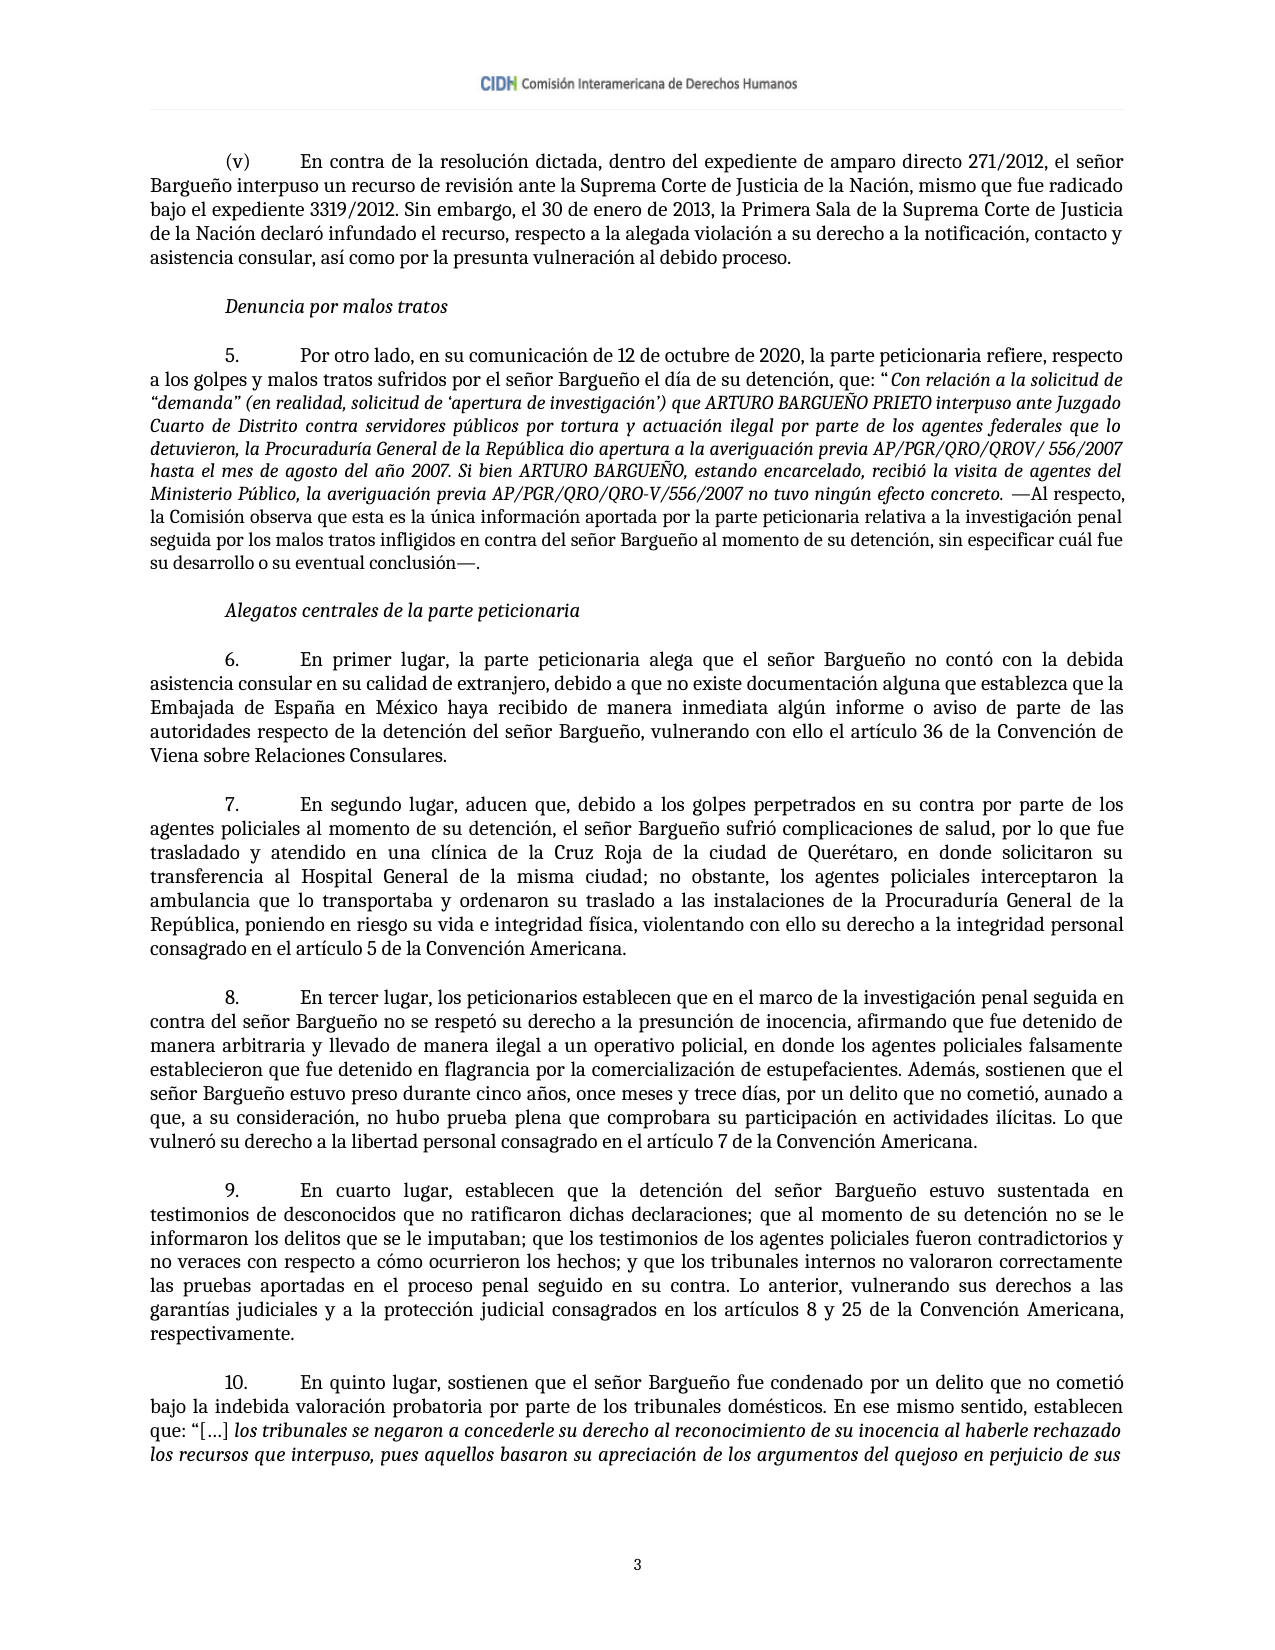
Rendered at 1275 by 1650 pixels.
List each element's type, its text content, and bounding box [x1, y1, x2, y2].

list En cuarto lugar, establecen que la detención del señor Bargueño estuvo sustentada en testimonios de desconocidos que no ratificaron dichas declaraciones; que al momento de su detención no se le informaron los delitos que se le imputaban; que los testimonios de los agentes policiales fueron contradictorios y no veraces con respecto a cómo ocurrieron los hechos; y que los tribunales internos no valoraron correctamente las pruebas aportadas en el proceso penal seguido en su contra. Lo anterior, vulnerando sus derechos a las garantías judiciales y a la protección judicial consagrados en los artículos 8 y 25 de la Convención Americana, respectivamente. [150, 1178, 1125, 1346]
list En tercer lugar, los peticionarios establecen que en el marco de la investigación penal seguida en contra del señor Bargueño no se respetó su derecho a la presunción de inocencia, afirmando que fue detenido de manera arbitraria y llevado de manera ilegal a un operativo policial, en donde los agentes policiales falsamente establecieron que fue detenido en flagrancia por la comercialización de estupefacientes. Además, sostienen que el señor Bargueño estuvo preso durante cinco años, once meses y trece días, por un delito que no cometió, aunado a que, a su consideración, no hubo prueba plena que comprobara su participación en actividades ilícitas. Lo que vulneró su derecho a la libertad personal consagrado en el artículo 7 de la Convención Americana. [150, 986, 1125, 1153]
list Por otro lado, en su comunicación de 12 de octubre de 2020, la parte peticionaria refiere, respecto a los golpes y malos tratos sufridos por el señor Bargueño el día de su detención, que: “Con relación a la solicitud de “demanda” (en realidad, solicitud de ‘apertura de investigación’) que ARTURO BARGUEÑO PRIETO interpuso ante Juzgado Cuarto de Distrito contra servidores públicos por tortura y actuación ilegal por parte de los agentes federales que lo detuvieron, la Procuraduría General de la República dio apertura a la averiguación previa AP/PGR/QRO/QROV/ 556/2007 hasta el mes de agosto del año 2007. Si bien ARTURO BARGUEÑO, estando encarcelado, recibió la visita de agentes del Ministerio Público, la averiguación previa AP/PGR/QRO/QRO-V/556/2007 no tuvo ningún efecto concreto. —Al respecto, la Comisión observa que esta es la única información aportada por la parte peticionaria relativa a la investigación penal seguida por los malos tratos infligidos en contra del señor Bargueño al momento de su detención, sin especificar cuál fue su desarrollo o su eventual conclusión—. [150, 344, 1125, 574]
list En segundo lugar, aducen que, debido a los golpes perpetrados en su contra por parte de los agentes policiales al momento de su detención, el señor Bargueño sufrió complicaciones de salud, por lo que fue trasladado y atendido en una clínica de la Cruz Roja de la ciudad de Querétaro, en donde solicitaron su transferencia al Hospital General de la misma ciudad; no obstante, los agentes policiales interceptaron la ambulancia que lo transportaba y ordenaron su traslado a las instalaciones de la Procuraduría General de la República, poniendo en riesgo su vida e integridad física, violentando con ello su derecho a la integridad personal consagrado en el artículo 5 de la Convención Americana. [150, 793, 1125, 961]
picture [475, 75, 800, 93]
list Alegatos centrales de la parte peticionaria [225, 599, 1125, 623]
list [150, 1371, 1125, 1467]
list Denuncia por malos tratos [225, 295, 1125, 319]
list En contra de la resolución dictada, dentro del expediente de amparo directo 271/2012, el señor Bargueño interpuso un recurso de revisión ante la Suprema Corte de Justicia de la Nación, mismo que fue radicado bajo el expediente 3319/2012. Sin embargo, el 30 de enero de 2013, la Primera Sala de la Suprema Corte de Justicia de la Nación declaró infundado el recurso, respecto a la alegada violación a su derecho a la notificación, contacto y asistencia consular, así como por la presunta vulneración al debido proceso. [150, 150, 1125, 270]
list En primer lugar, la parte peticionaria alega que el señor Bargueño no contó con la debida asistencia consular en su calidad de extranjero, debido a que no existe documentación alguna que establezca que la Embajada de España en México haya recibido de manera inmediata algún informe o aviso de parte de las autoridades respecto de la detención del señor Bargueño, vulnerando con ello el artículo 36 de la Convención de Viena sobre Relaciones Consulares. [150, 648, 1125, 768]
